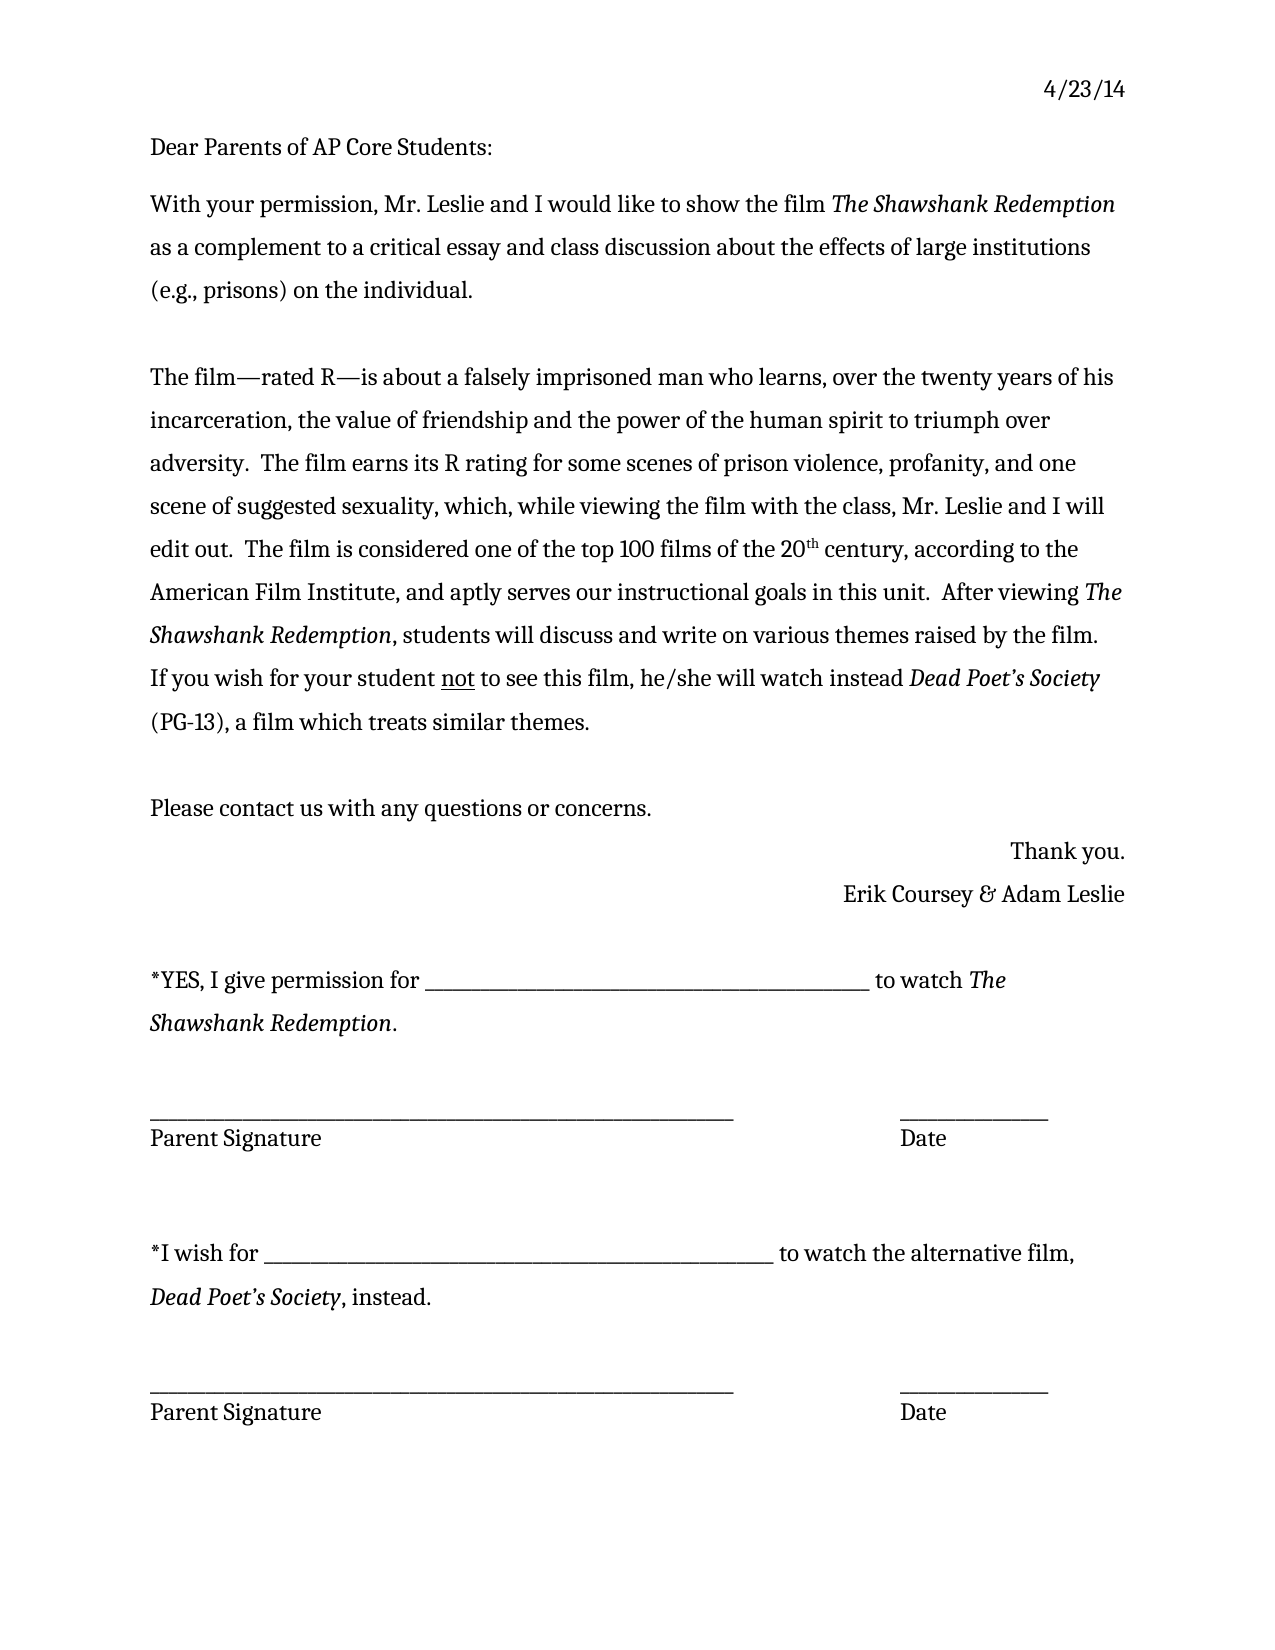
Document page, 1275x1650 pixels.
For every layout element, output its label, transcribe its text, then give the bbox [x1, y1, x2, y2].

text 4/23/14 [150, 75, 1125, 104]
text Parent Signature Date [150, 1397, 1125, 1426]
text Parent Signature Date [150, 1124, 1125, 1153]
text The film—rated R—is about a falsely imprisoned man who learns, over the twenty years of his incarceration, the value of friendship and the power of the human spirit to triumph over adversity. The film earns its R rating for some scenes of prison violence, profanity, and one scene of suggested sexuality, which, while viewing the film with the class, Mr. Leslie and I will edit out. The film is considered one of the top 100 films of the 20th century, according to the American Film Institute, and aptly serves our instructional goals in this unit. After viewing The Shawshank Redemption, students will discuss and write on various themes raised by the film. If you wish for your student not to see this film, he/she will watch instead Dead Poet’s Society (PG-13), a film which treats similar themes. [150, 362, 1125, 736]
text With your permission, Mr. Leslie and I would like to show the film The Shawshank Redemption as a complement to a critical essay and class discussion about the effects of large institutions (e.g., prisons) on the individual. [150, 190, 1125, 305]
text *YES, I give permission for ________________________________________________ to watch The Shawshank Redemption. [150, 966, 1125, 1038]
text Please contact us with any questions or concerns. [150, 794, 1125, 822]
text Thank you. [150, 837, 1125, 866]
text _______________________________________________________________ ________________ [150, 1369, 1125, 1397]
text *I wish for _______________________________________________________ to watch the alternative film, Dead Poet’s Society, instead. [150, 1239, 1125, 1311]
text Dear Parents of AP Core Students: [150, 132, 1125, 161]
text Erik Coursey & Adam Leslie [150, 880, 1125, 909]
text _______________________________________________________________ ________________ [150, 1096, 1125, 1124]
